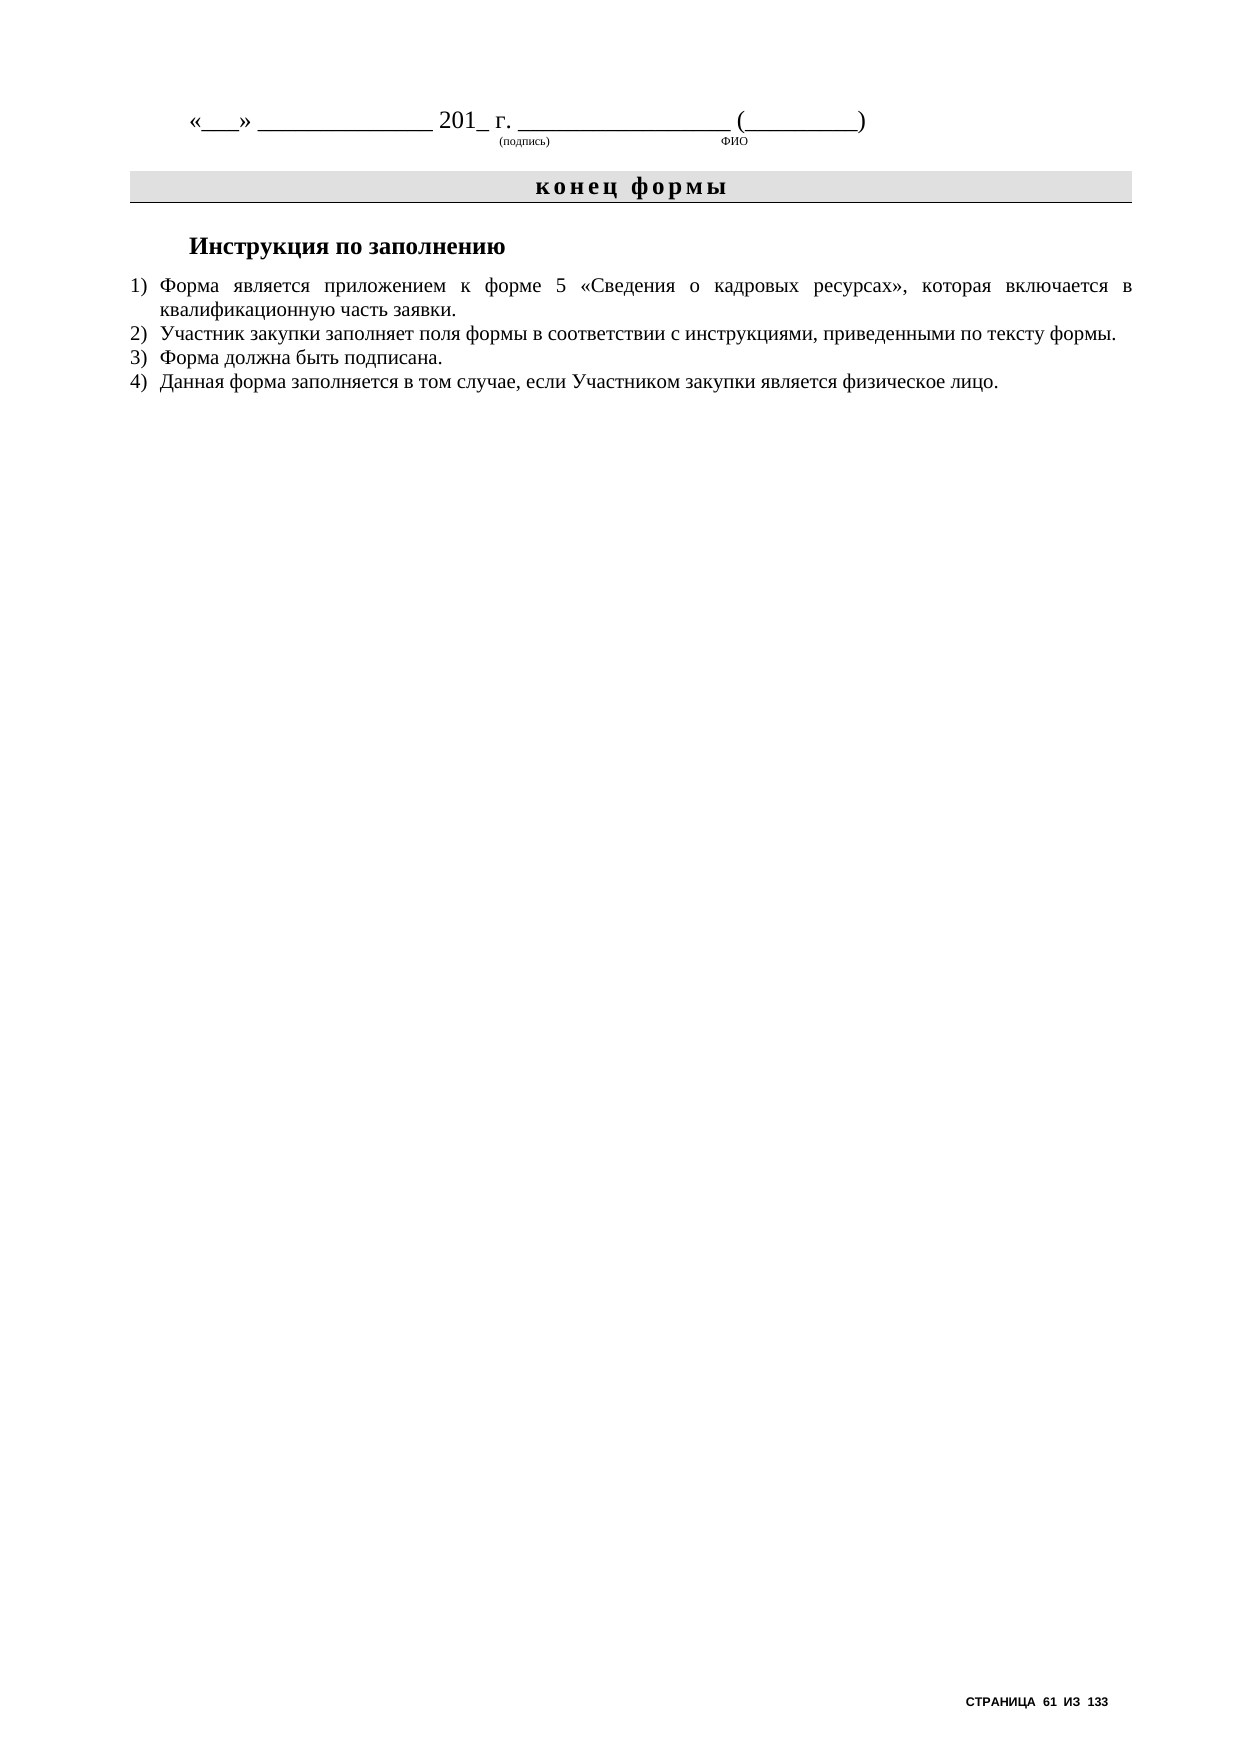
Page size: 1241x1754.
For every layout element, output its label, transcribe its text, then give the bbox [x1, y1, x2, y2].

text конец формы [130, 171, 1132, 202]
list Участник закупки заполняет поля формы в соответствии с инструкциями, приведенными по тексту формы. [130, 321, 1134, 345]
list Данная форма заполняется в том случае, если Участником закупки является физическое лицо. [130, 369, 1134, 393]
list Форма является приложением к форме 5 «Сведения о кадровых ресурсах», которая включается в квалификационную часть заявки. [130, 273, 1134, 321]
text (подпись) ФИО [130, 134, 1134, 158]
text «___» ______________ 201_ г. _________________ (_________) [130, 106, 1134, 134]
text Инструкция по заполнению [130, 231, 1134, 260]
list Форма должна быть подписана. [130, 345, 1134, 369]
